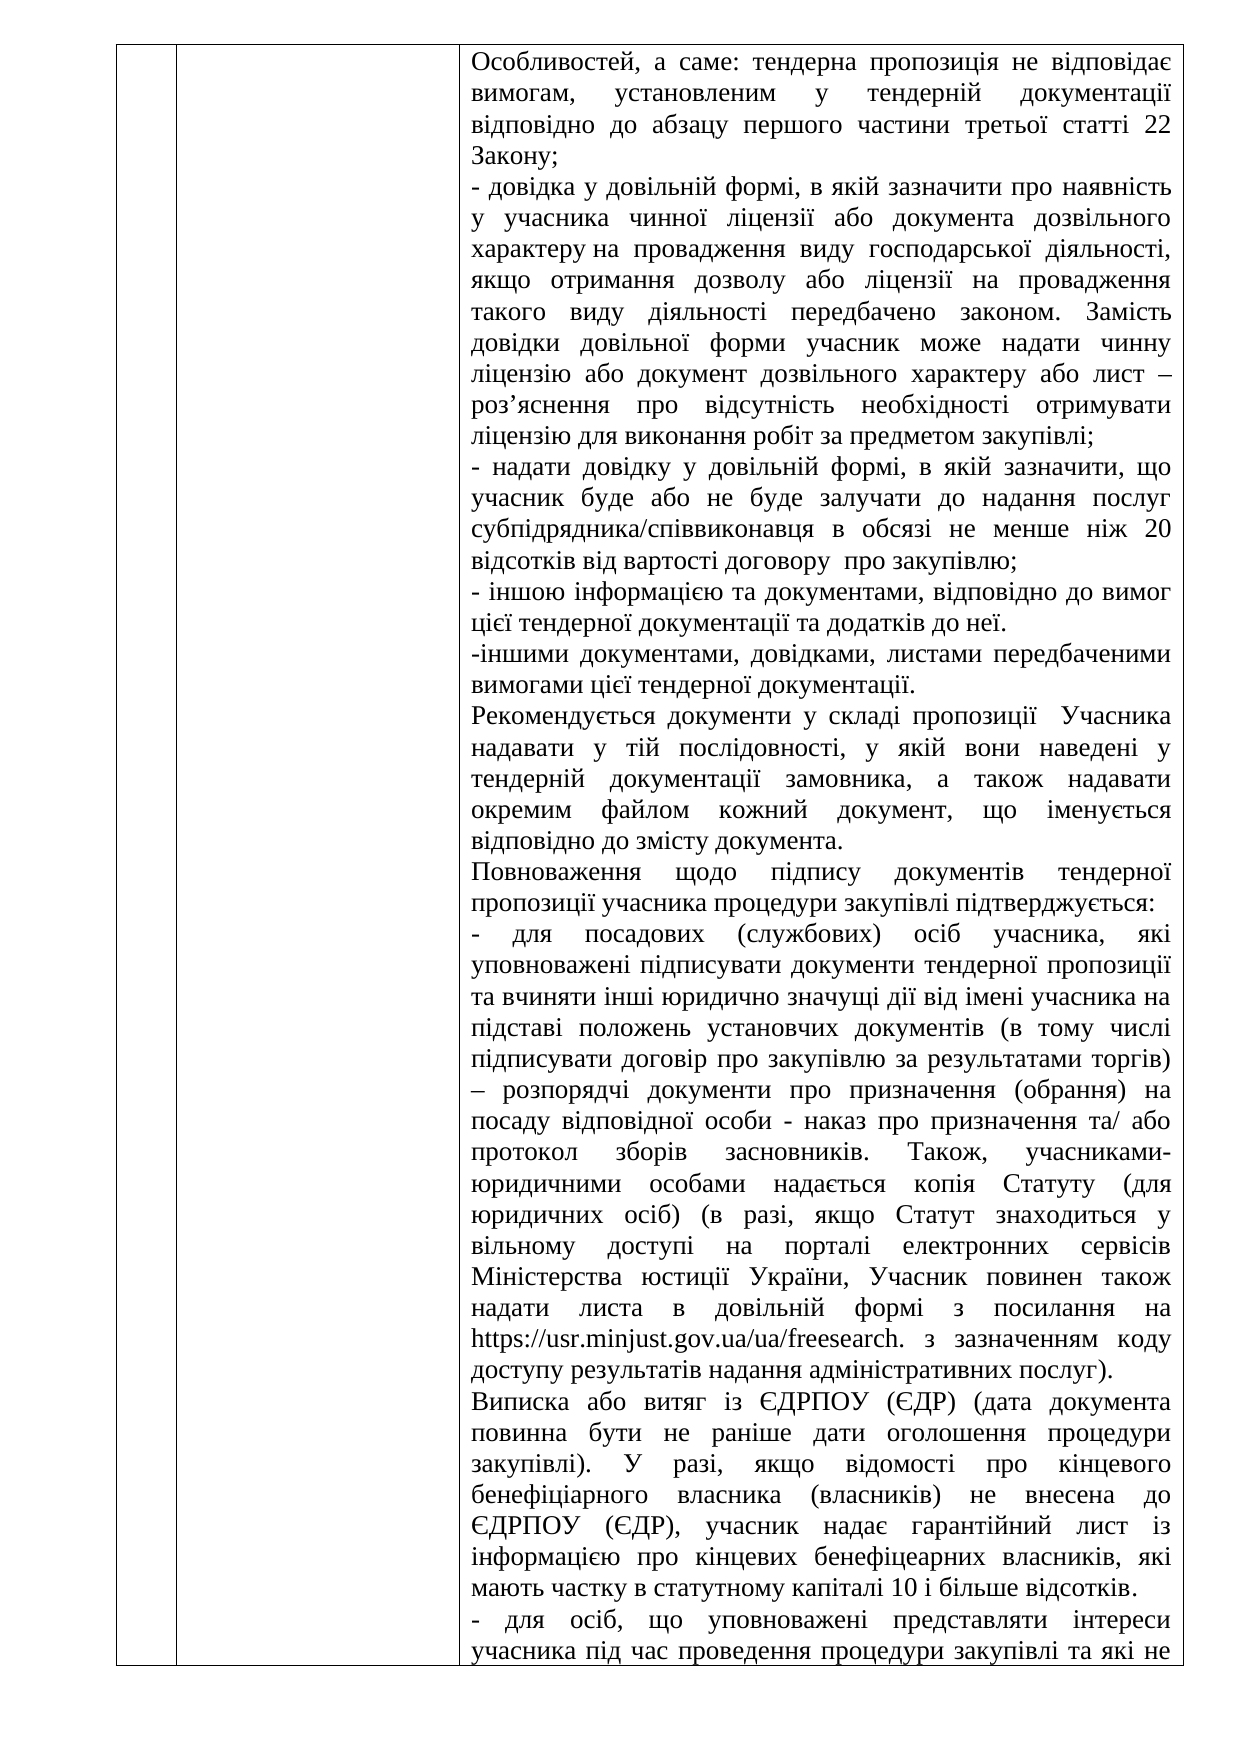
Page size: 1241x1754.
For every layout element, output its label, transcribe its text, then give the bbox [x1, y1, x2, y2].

table_cell 1 [117, 45, 176, 1665]
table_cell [177, 45, 459, 1665]
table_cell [460, 45, 1183, 1665]
